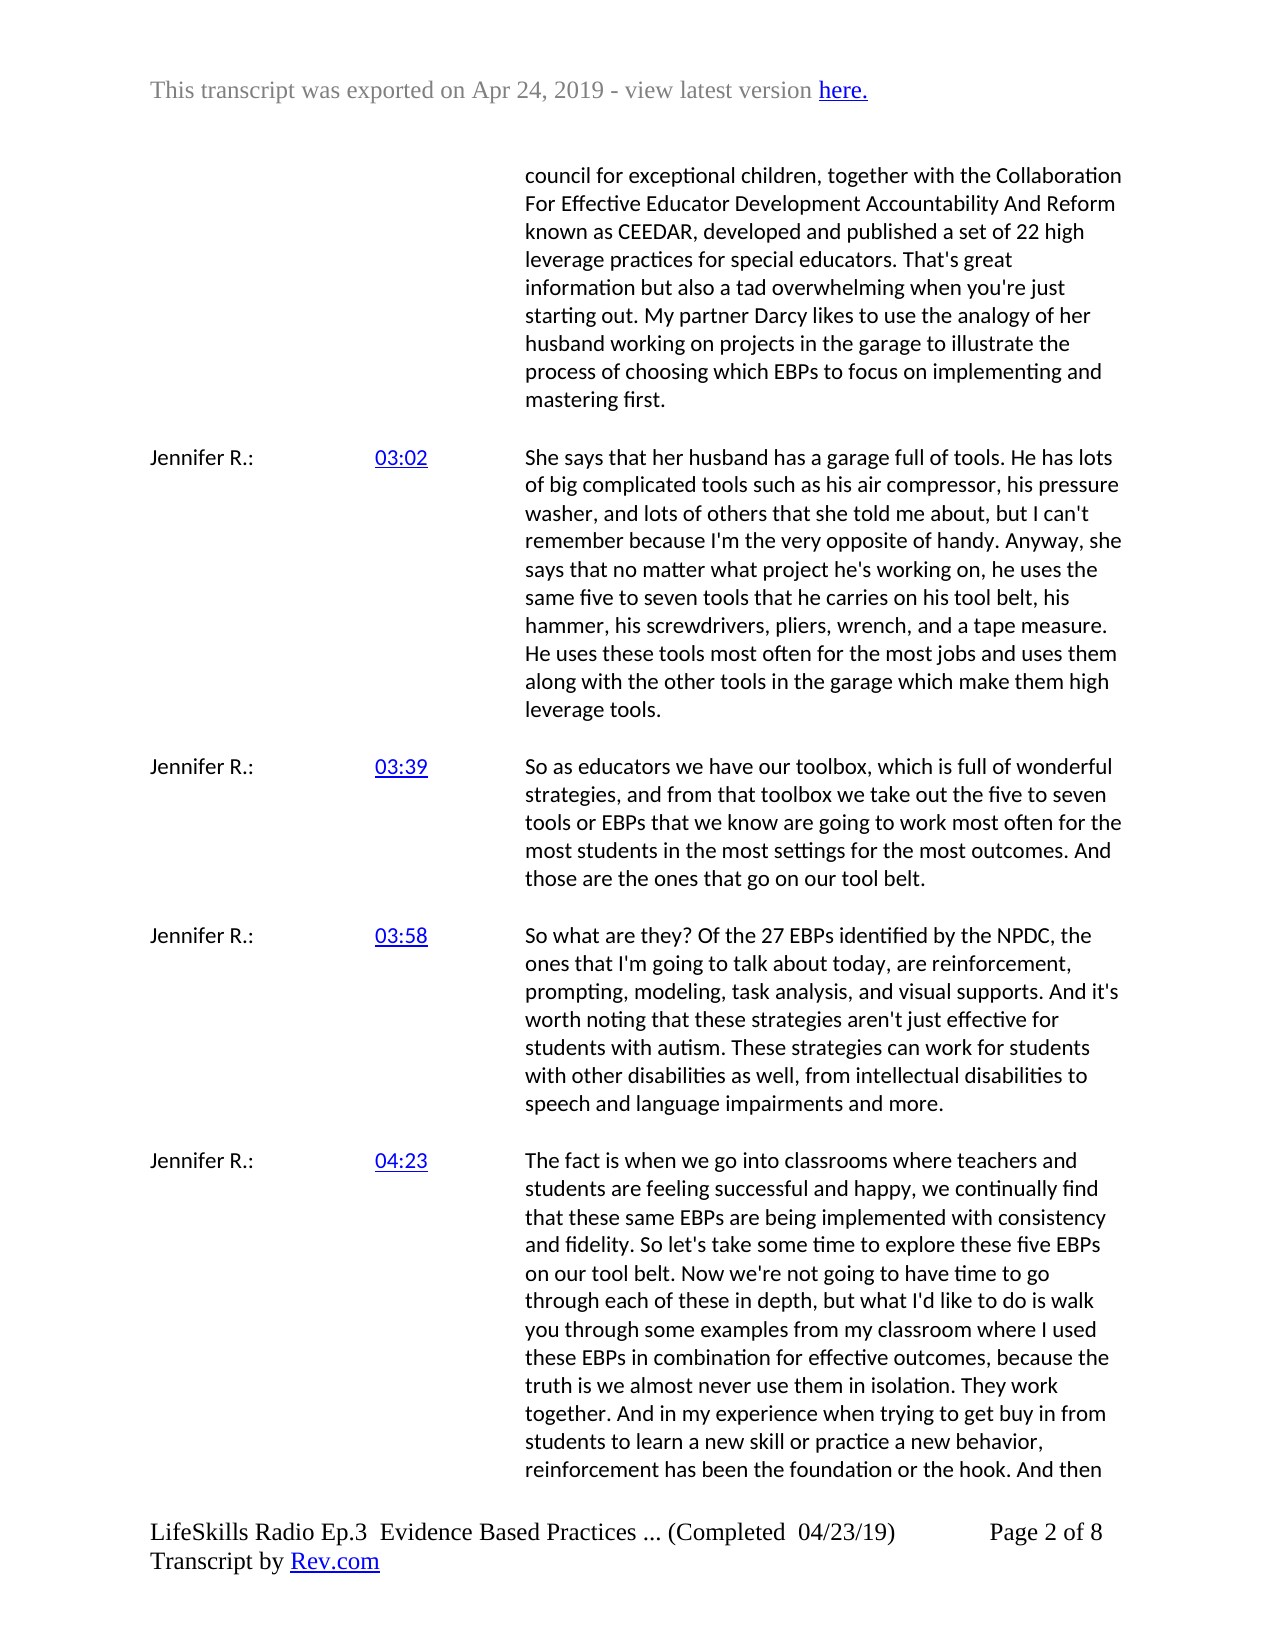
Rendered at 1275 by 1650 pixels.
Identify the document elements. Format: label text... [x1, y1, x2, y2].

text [150, 1147, 1125, 1483]
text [150, 161, 1125, 413]
text Jennifer R.: 03:39 So as educators we have our toolbox, which is full of wonderful strategies, and from that toolbox we take out the five to seven tools or EBPs that we know are going to work most often for the most students in the most settings for the most outcomes. And those are the ones that go on our tool belt. [150, 752, 1125, 892]
text Jennifer R.: 03:58 So what are they? Of the 27 EBPs identified by the NPDC, the ones that I'm going to talk about today, are reinforcement, prompting, modeling, task analysis, and visual supports. And it's worth noting that these strategies aren't just effective for students with autism. These strategies can work for students with other disabilities as well, from intellectual disabilities to speech and language impairments and more. [150, 921, 1125, 1117]
text Jennifer R.: 03:02 She says that her husband has a garage full of tools. He has lots of big complicated tools such as his air compressor, his pressure washer, and lots of others that she told me about, but I can't remember because I'm the very opposite of handy. Anyway, she says that no matter what project he's working on, he uses the same five to seven tools that he carries on his tool belt, his hammer, his screwdrivers, pliers, wrench, and a tape measure. He uses these tools most often for the most jobs and uses them along with the other tools in the garage which make them high leverage tools. [150, 443, 1125, 723]
